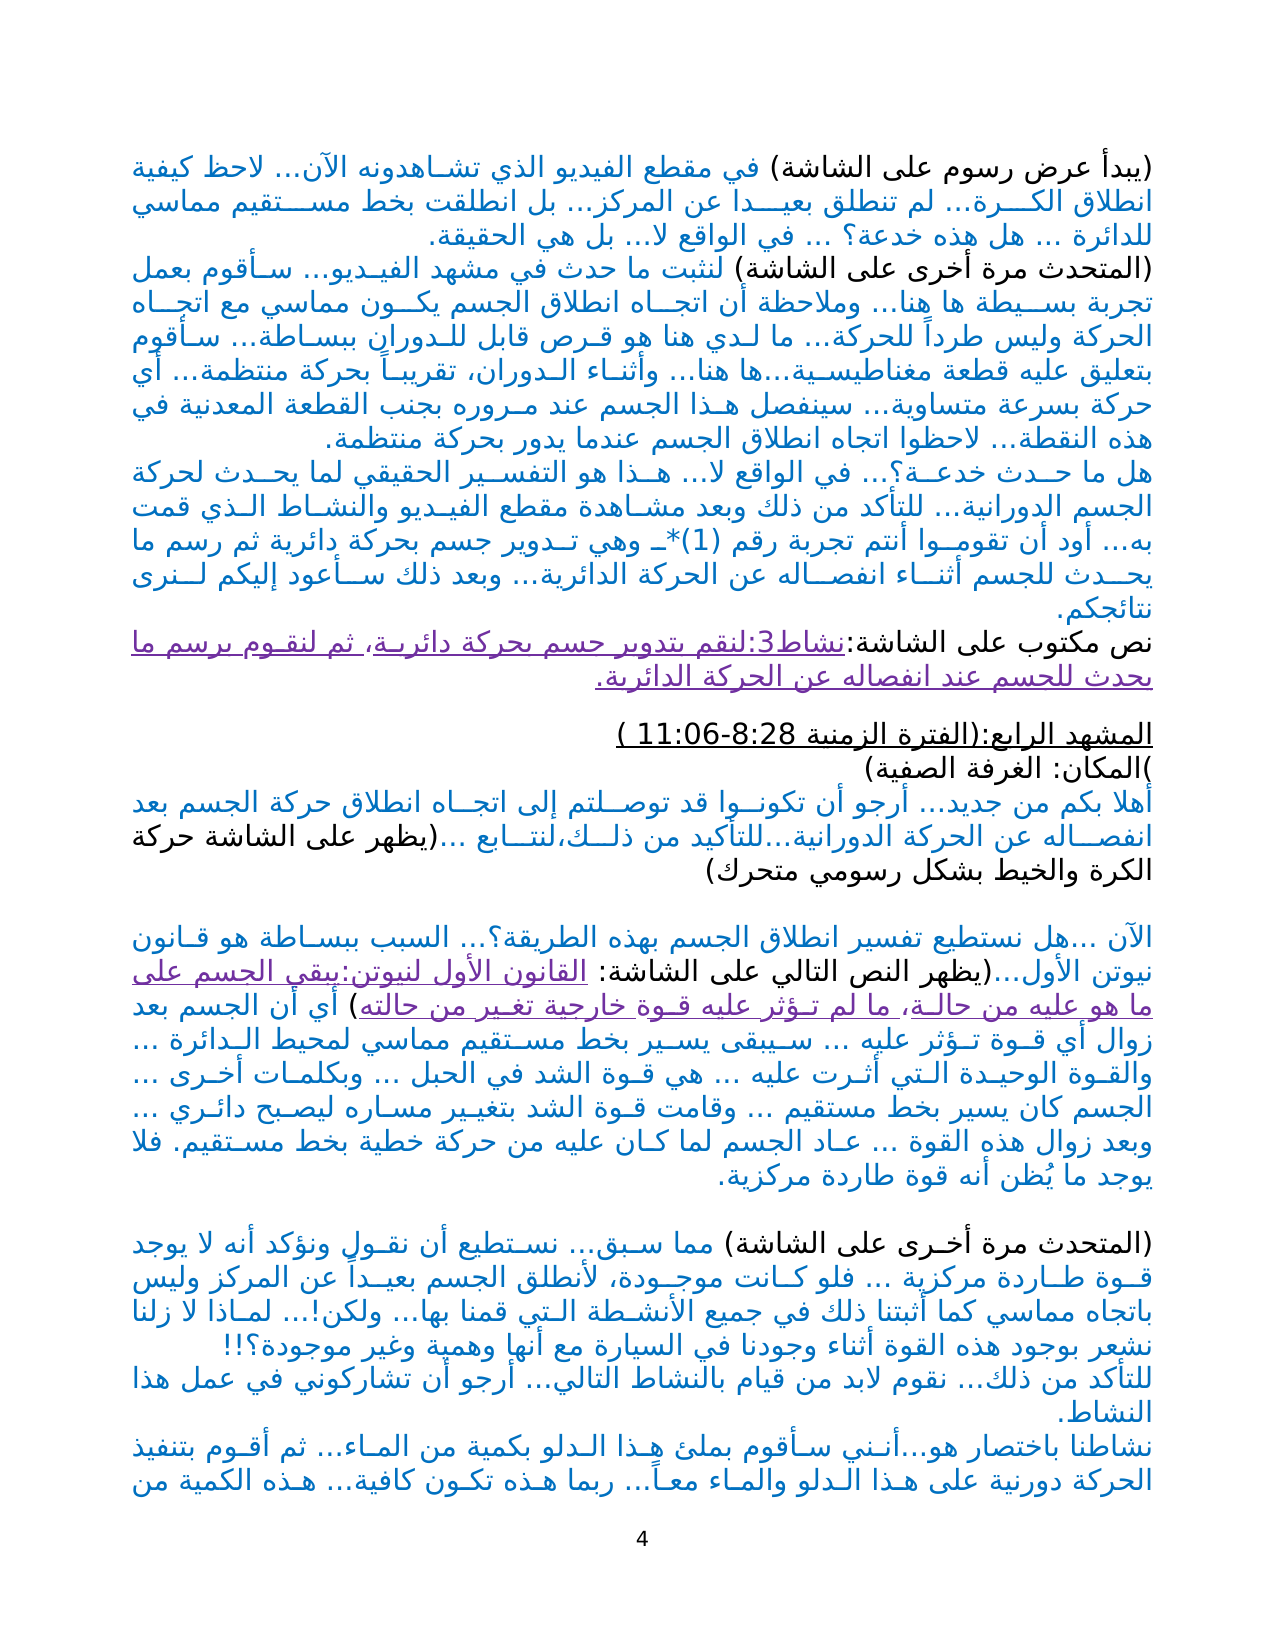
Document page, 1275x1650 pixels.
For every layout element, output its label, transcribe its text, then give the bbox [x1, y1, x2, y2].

subtitle (المتحدث مرة أخرى على الشاشة) لنثبت ما حدث في مشهد الفيديو... سأقوم بعمل تجربة بسيطة ها هنا... وملاحظة أن اتجاه انطلاق الجسم يكون مماسي مع اتجاه الحركة وليس طرداً للحركة... ما لدي هنا هو قرص قابل للدوران ببساطة... سأقوم بتعليق عليه قطعة مغناطيسية...ها هنا... وأثناء الدوران، تقريباً بحركة منتظمة... أي حركة بسرعة متساوية... سينفصل هذا الجسم عند مروره بجنب القطعة المعدنية في هذه النقطة... لاحظوا اتجاه انطلاق الجسم عندما يدور بحركة منتظمة. [131, 252, 1153, 456]
text نص مكتوب على الشاشة:نشاط3:لنقم بتدوير جسم بحركة دائرية، ثم لنقوم برسم ما يحدث للجسم عند انفصاله عن الحركة الدائرية. [131, 625, 1153, 693]
subtitle هل ما حدث خدعة؟... في الواقع لا... هذا هو التفسير الحقيقي لما يحدث لحركة الجسم الدورانية... للتأكد من ذلك وبعد مشاهدة مقطع الفيديو والنشاط الذي قمت به... أود أن تقوموا أنتم تجربة رقم (1)* وهي تدوير جسم بحركة دائرية ثم رسم ما يحدث للجسم أثناء انفصاله عن الحركة الدائرية... وبعد ذلك سأعود إليكم لنرى نتائجكم. [131, 456, 1153, 625]
text للتأكد من ذلك... نقوم لابد من قيام بالنشاط التالي... أرجو أن تشاركوني في عمل هذا النشاط. [131, 1362, 1153, 1430]
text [131, 1430, 1153, 1498]
subtitle (يبدأ عرض رسوم على الشاشة) في مقطع الفيديو الذي تشاهدونه الآن... لاحظ كيفية انطلاق الكرة... لم تنطلق بعيدا عن المركز... بل انطلقت بخط مستقيم مماسي للدائرة ... هل هذه خدعة؟ ... في الواقع لا... بل هي الحقيقة. [131, 150, 1153, 252]
text أهلا بكم من جديد... أرجو أن تكونوا قد توصلتم إلى اتجاه انطلاق حركة الجسم بعد انفصاله عن الحركة الدورانية...للتأكيد من ذلك،لنتابع ...(يظهر على الشاشة حركة الكرة والخيط بشكل رسومي متحرك) [131, 785, 1153, 887]
text )المكان: الغرفة الصفية) [131, 751, 1153, 785]
text (المتحدث مرة أخرى على الشاشة) مما سبق... نستطيع أن نقول ونؤكد أنه لا يوجد قوة طاردة مركزية ... فلو كانت موجودة، لأنطلق الجسم بعيداً عن المركز وليس باتجاه مماسي كما أثبتنا ذلك في جميع الأنشطة التي قمنا بها... ولكن!... لماذا لا زلنا نشعر بوجود هذه القوة أثناء وجودنا في السيارة مع أنها وهمية وغير موجودة؟!! [131, 1226, 1153, 1362]
text الآن ...هل نستطيع تفسير انطلاق الجسم بهذه الطريقة؟... السبب ببساطة هو قانون نيوتن الأول...(يظهر النص التالي على الشاشة: القانون الأول لنيوتن:يبقي الجسم على ما هو عليه من حالة، ما لم تؤثر عليه قوة خارجية تغير من حالته) أي أن الجسم بعد زوال أي قوة تؤثر عليه ... سيبقى يسير بخط مستقيم مماسي لمحيط الدائرة ... والقوة الوحيدة التي أثرت عليه ... هي قوة الشد في الحبل ... وبكلمات أخرى ... الجسم كان يسير بخط مستقيم ... وقامت قوة الشد بتغيير مساره ليصبح دائري ... وبعد زوال هذه القوة ... عاد الجسم لما كان عليه من حركة خطية بخط مستقيم. فلا يوجد ما يُظن أنه قوة طاردة مركزية. [131, 921, 1153, 1192]
text المشهد الرابع:(الفترة الزمنية 8:28-11:06 ) [131, 717, 1153, 751]
